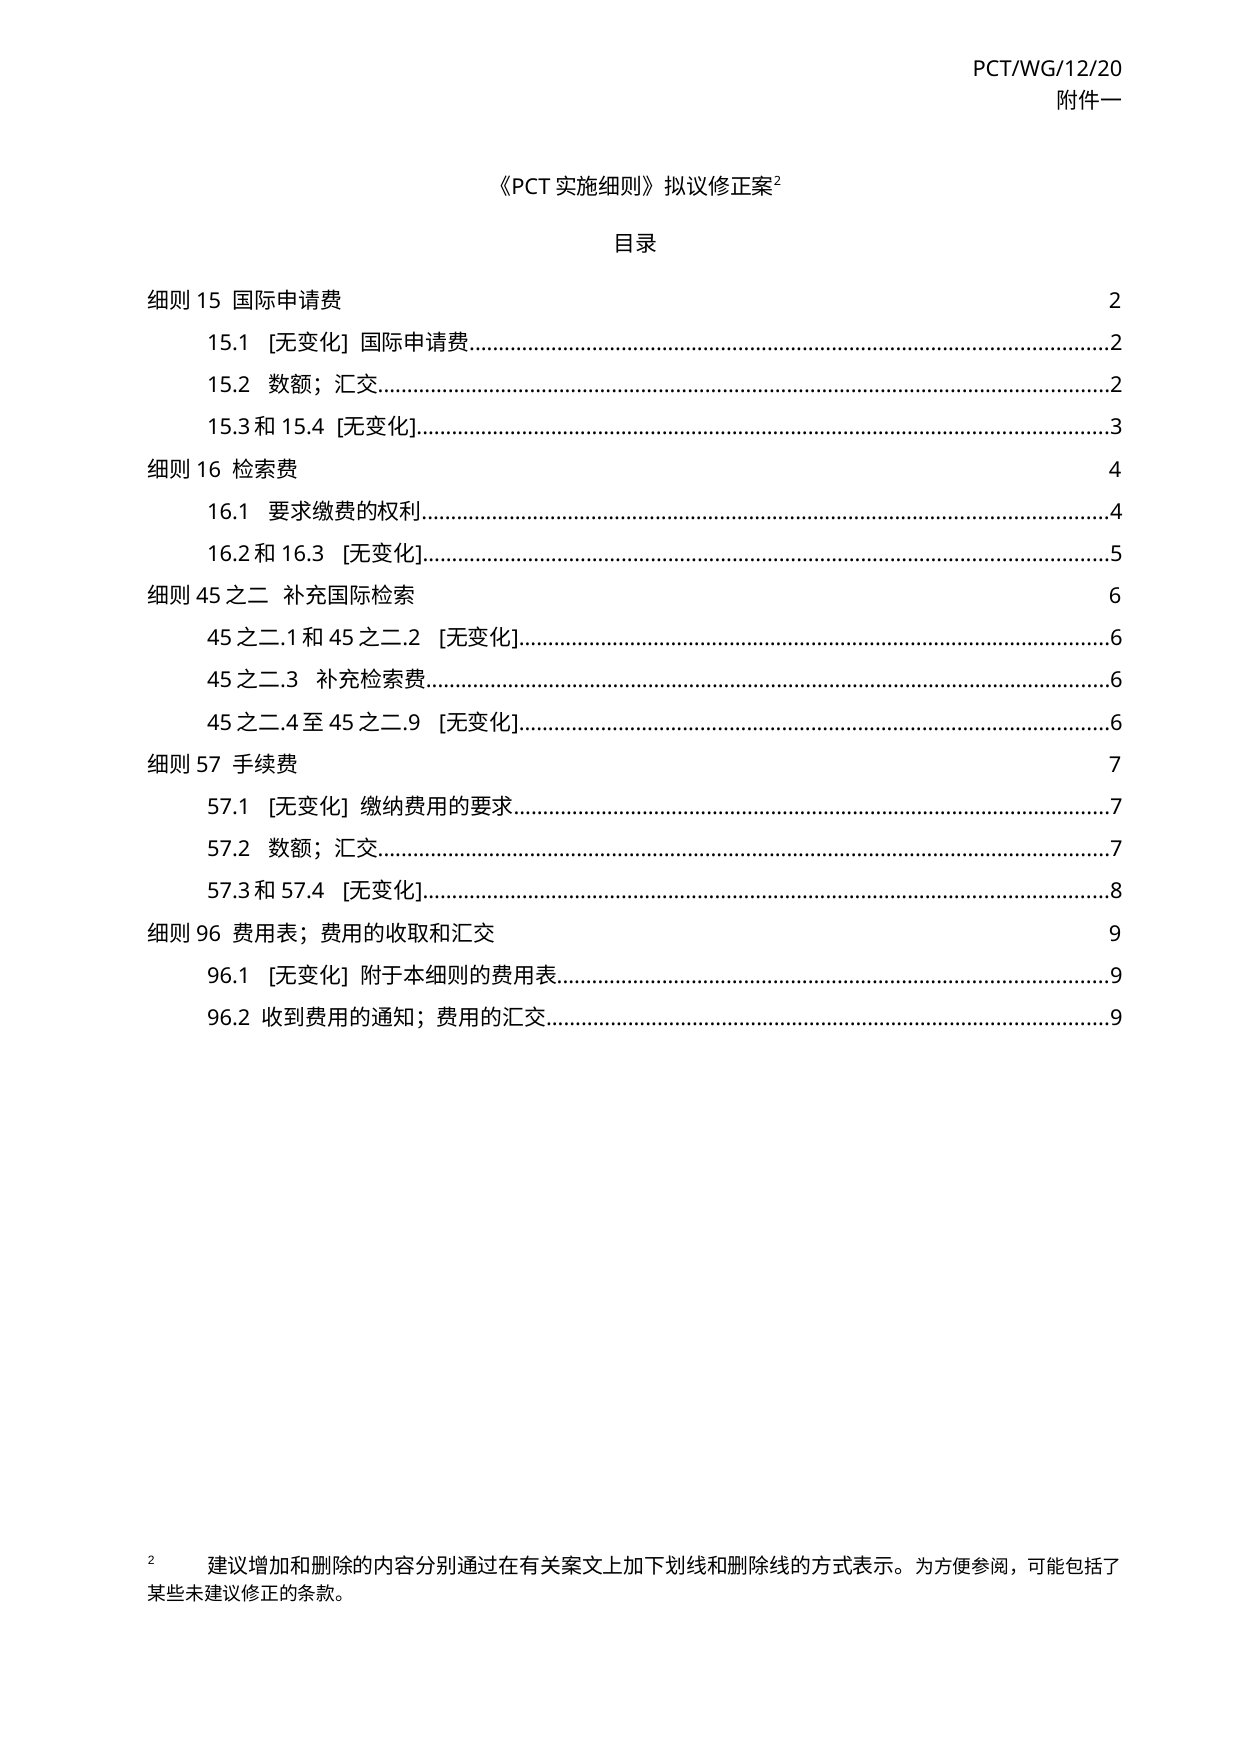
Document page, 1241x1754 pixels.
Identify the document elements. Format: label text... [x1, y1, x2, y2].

text 15.1 [无变化] 国际申请费 2 [207, 325, 1122, 357]
text 细则96 费用表；费用的收取和汇交 9 [148, 916, 1122, 947]
text 45之二.4至45之二.9 [无变化] 6 [207, 705, 1122, 736]
text 57.1 [无变化] 缴纳费用的要求 7 [207, 789, 1122, 821]
text 57.2 数额；汇交 7 [207, 831, 1122, 863]
text 96.2 收到费用的通知；费用的汇交 9 [207, 1000, 1122, 1032]
text 细则57 手续费 7 [148, 747, 1122, 779]
text 15.3和15.4 [无变化] 3 [207, 409, 1122, 441]
text 57.3和57.4 [无变化] 8 [207, 873, 1122, 905]
text 45之二.3 补充检索费 6 [207, 662, 1122, 694]
text 《PCT实施细则》拟议修正案 [148, 169, 1122, 201]
text 细则45之二 补充国际检索 6 [148, 578, 1122, 610]
text 细则16 检索费 4 [148, 452, 1122, 483]
text 目录 [148, 226, 1122, 258]
text 16.2和16.3 [无变化] 5 [207, 536, 1122, 568]
text 细则15 国际申请费 2 [148, 283, 1122, 314]
text 15.2 数额；汇交 2 [207, 367, 1122, 399]
text 96.1 [无变化] 附于本细则的费用表 9 [207, 958, 1122, 989]
text 16.1 要求缴费的权利 4 [207, 494, 1122, 526]
text 45之二.1和45之二.2 [无变化] 6 [207, 620, 1122, 652]
